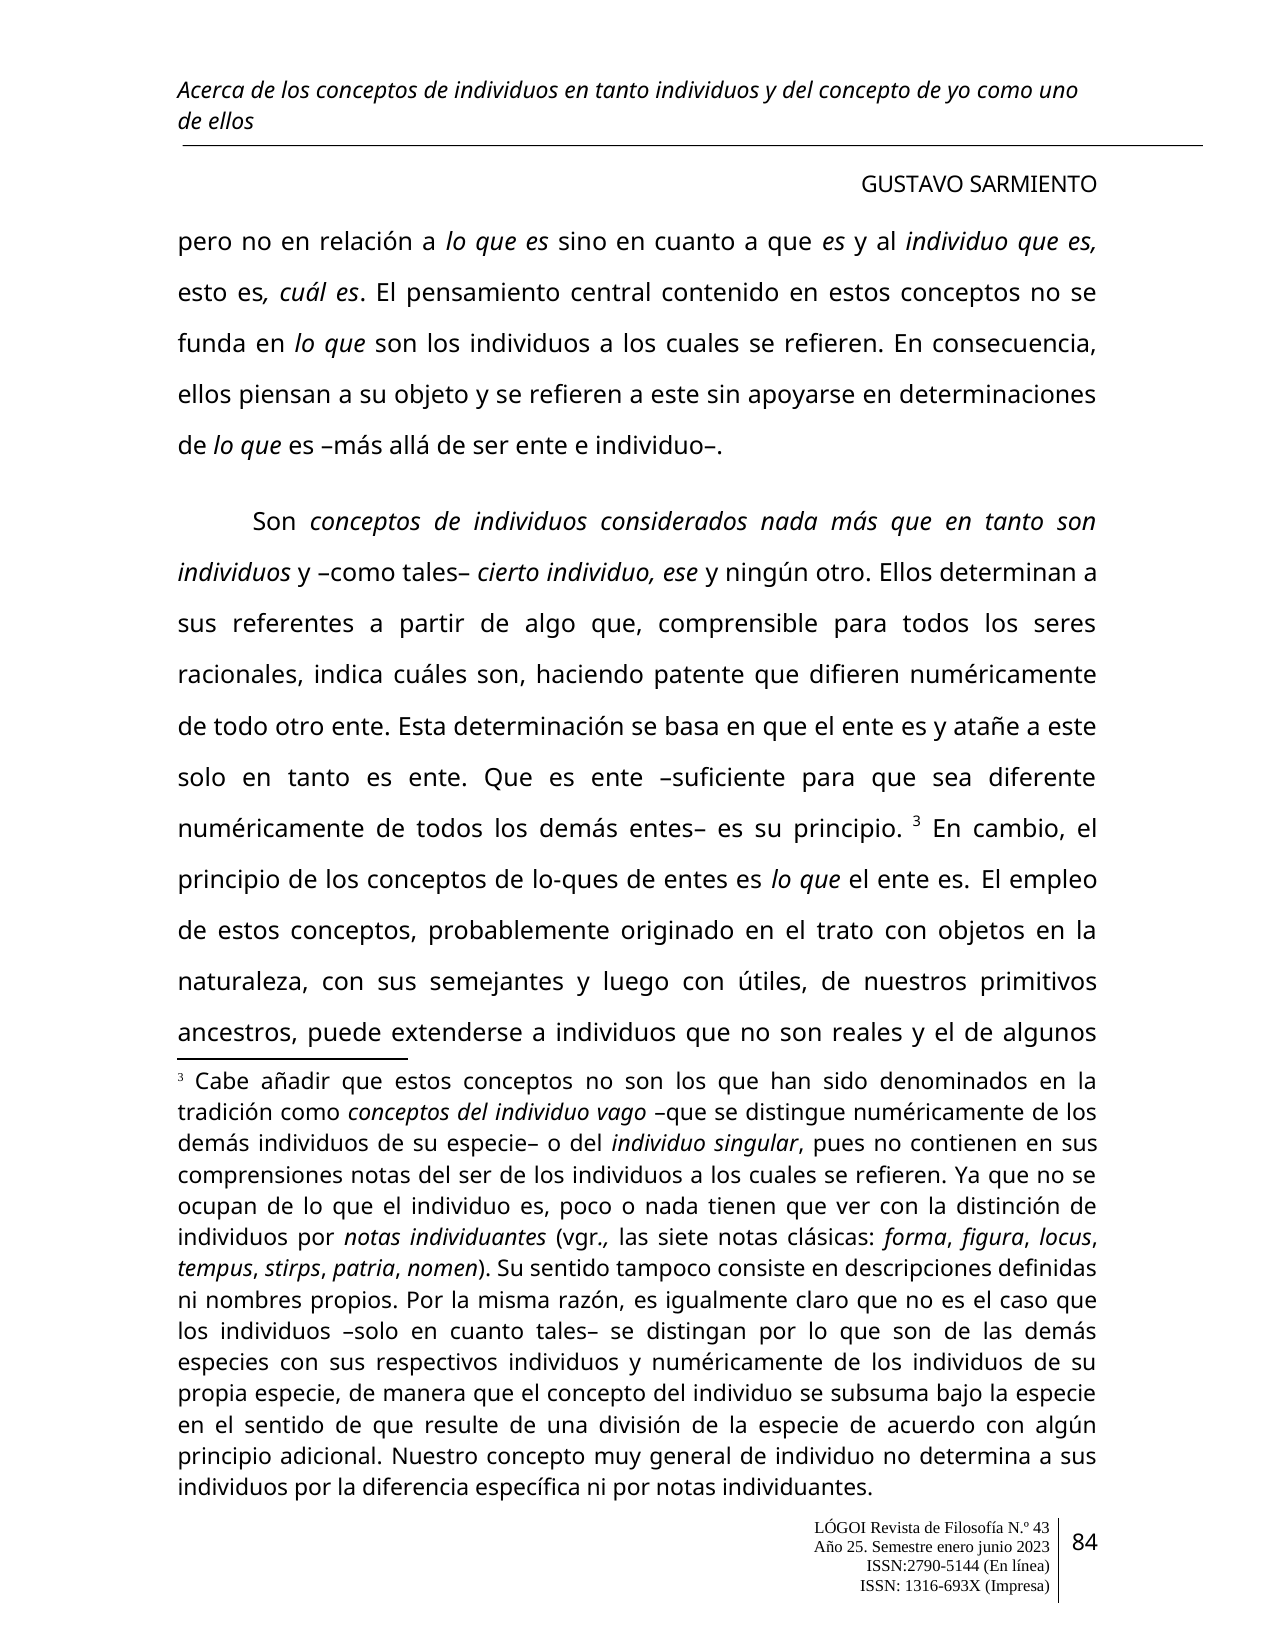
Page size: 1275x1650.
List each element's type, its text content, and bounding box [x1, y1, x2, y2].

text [177, 224, 1098, 462]
text Son conceptos de individuos considerados nada más que en tanto son individuos y –como tales– cierto individuo, ese y ningún otro. Ellos determinan a sus referentes a partir de algo que, comprensible para todos los seres racionales, indica cuáles son, haciendo patente que difieren numéricamente de todo otro ente. Esta determinación se basa en que el ente es y atañe a este solo en tanto es ente. Que es ente –suficiente para que sea diferente numéricamente de todos los demás entes– es su principio. En cambio, el principio de los conceptos de lo-ques de entes es lo que el ente es. El empleo de estos conceptos, probablemente originado en el trato con objetos en la naturaleza, con sus semejantes y luego con útiles, de nuestros primitivos ancestros, puede extenderse a individuos que no son reales y el de algunos de ellos a todo aquello que pueda considerarse como uno, mas allá del ente, en tanto se diferencia de todo lo demás, perteneciente al ente o al ser –vgr., significaciones, conceptos, proposiciones, argumentos, discursos (cotidianos, literarios, musicales, científicos, filosóficos), a los cuales es posible referirse con conceptos como los de esto, este o esta–. [177, 504, 1098, 1048]
